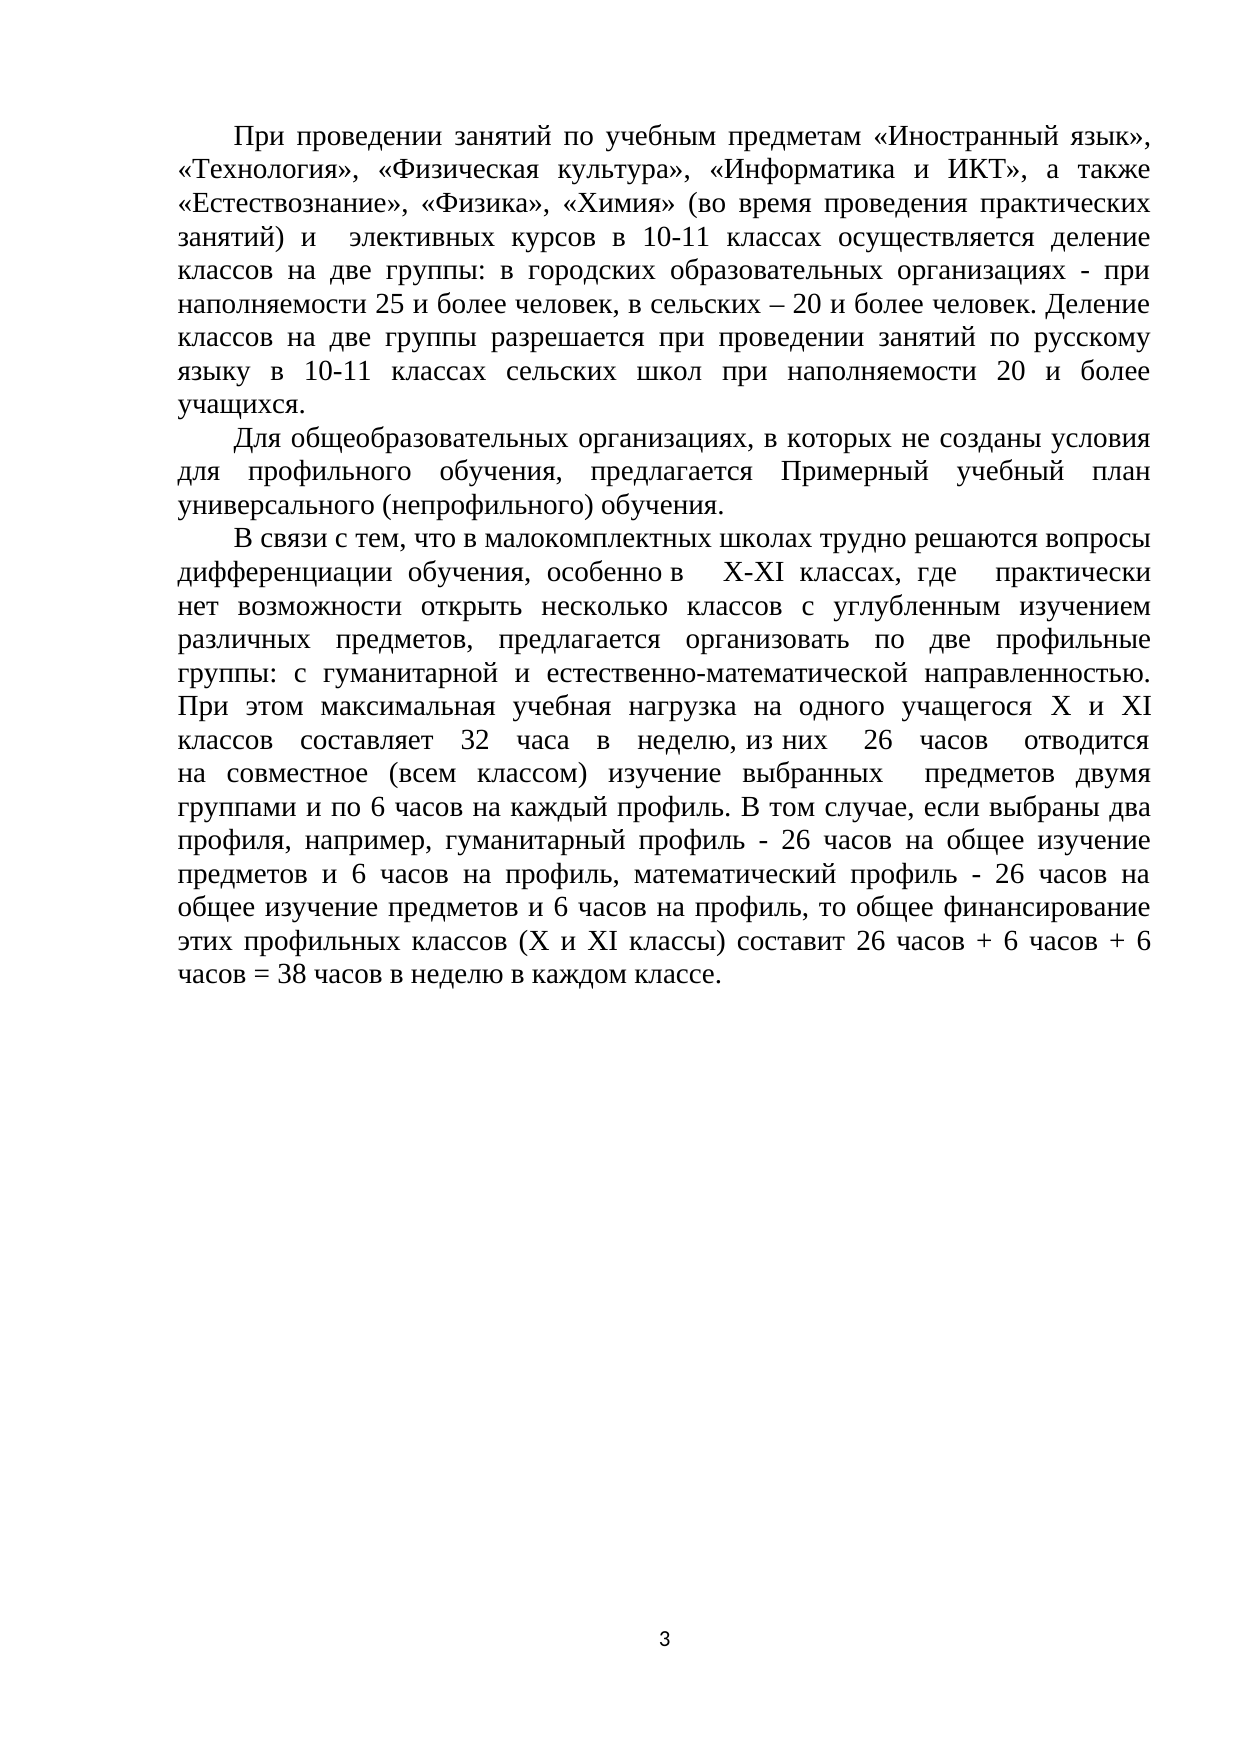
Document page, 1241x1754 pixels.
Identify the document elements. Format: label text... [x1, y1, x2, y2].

text Для общеобразовательных организациях, в которых не созданы условия для профильного обучения, предлагается Примерный учебный план универсального (непрофильного) обучения. [177, 420, 1152, 521]
text В связи с тем, что в малокомплектных школах трудно решаются вопросы дифференциации обучения, особенно в X-XI классах, где практически нет возможности открыть несколько классов с углубленным изучением различных предметов, предлагается организовать по две профильные группы: с гуманитарной и естественно-математической направленностью. При этом максимальная учебная нагрузка на одного учащегося X и XI классов составляет 32 часа в неделю, из них 26 часов отводится на совместное (всем классом) изучение выбранных предметов двумя группами и по 6 часов на каждый профиль. В том случае, если выбраны два профиля, например, гуманитарный профиль - 26 часов на общее изучение предметов и 6 часов на профиль, математический профиль - 26 часов на общее изучение предметов и 6 часов на профиль, то общее финансирование этих профильных классов (X и XI классы) составит 26 часов + 6 часов + 6 часов = 38 часов в неделю в каждом классе. [177, 521, 1152, 990]
text При проведении занятий по учебным предметам «Иностранный язык», «Технология», «Физическая культура», «Информатика и ИКТ», а также «Естествознание», «Физика», «Химия» (во время проведения практических занятий) и элективных курсов в 10-11 классах осуществляется деление классов на две группы: в городских образовательных организациях - при наполняемости 25 и более человек, в сельских – 20 и более человек. Деление классов на две группы разрешается при проведении занятий по русскому языку в 10-11 классах сельских школ при наполняемости 20 и более учащихся. [177, 118, 1152, 420]
